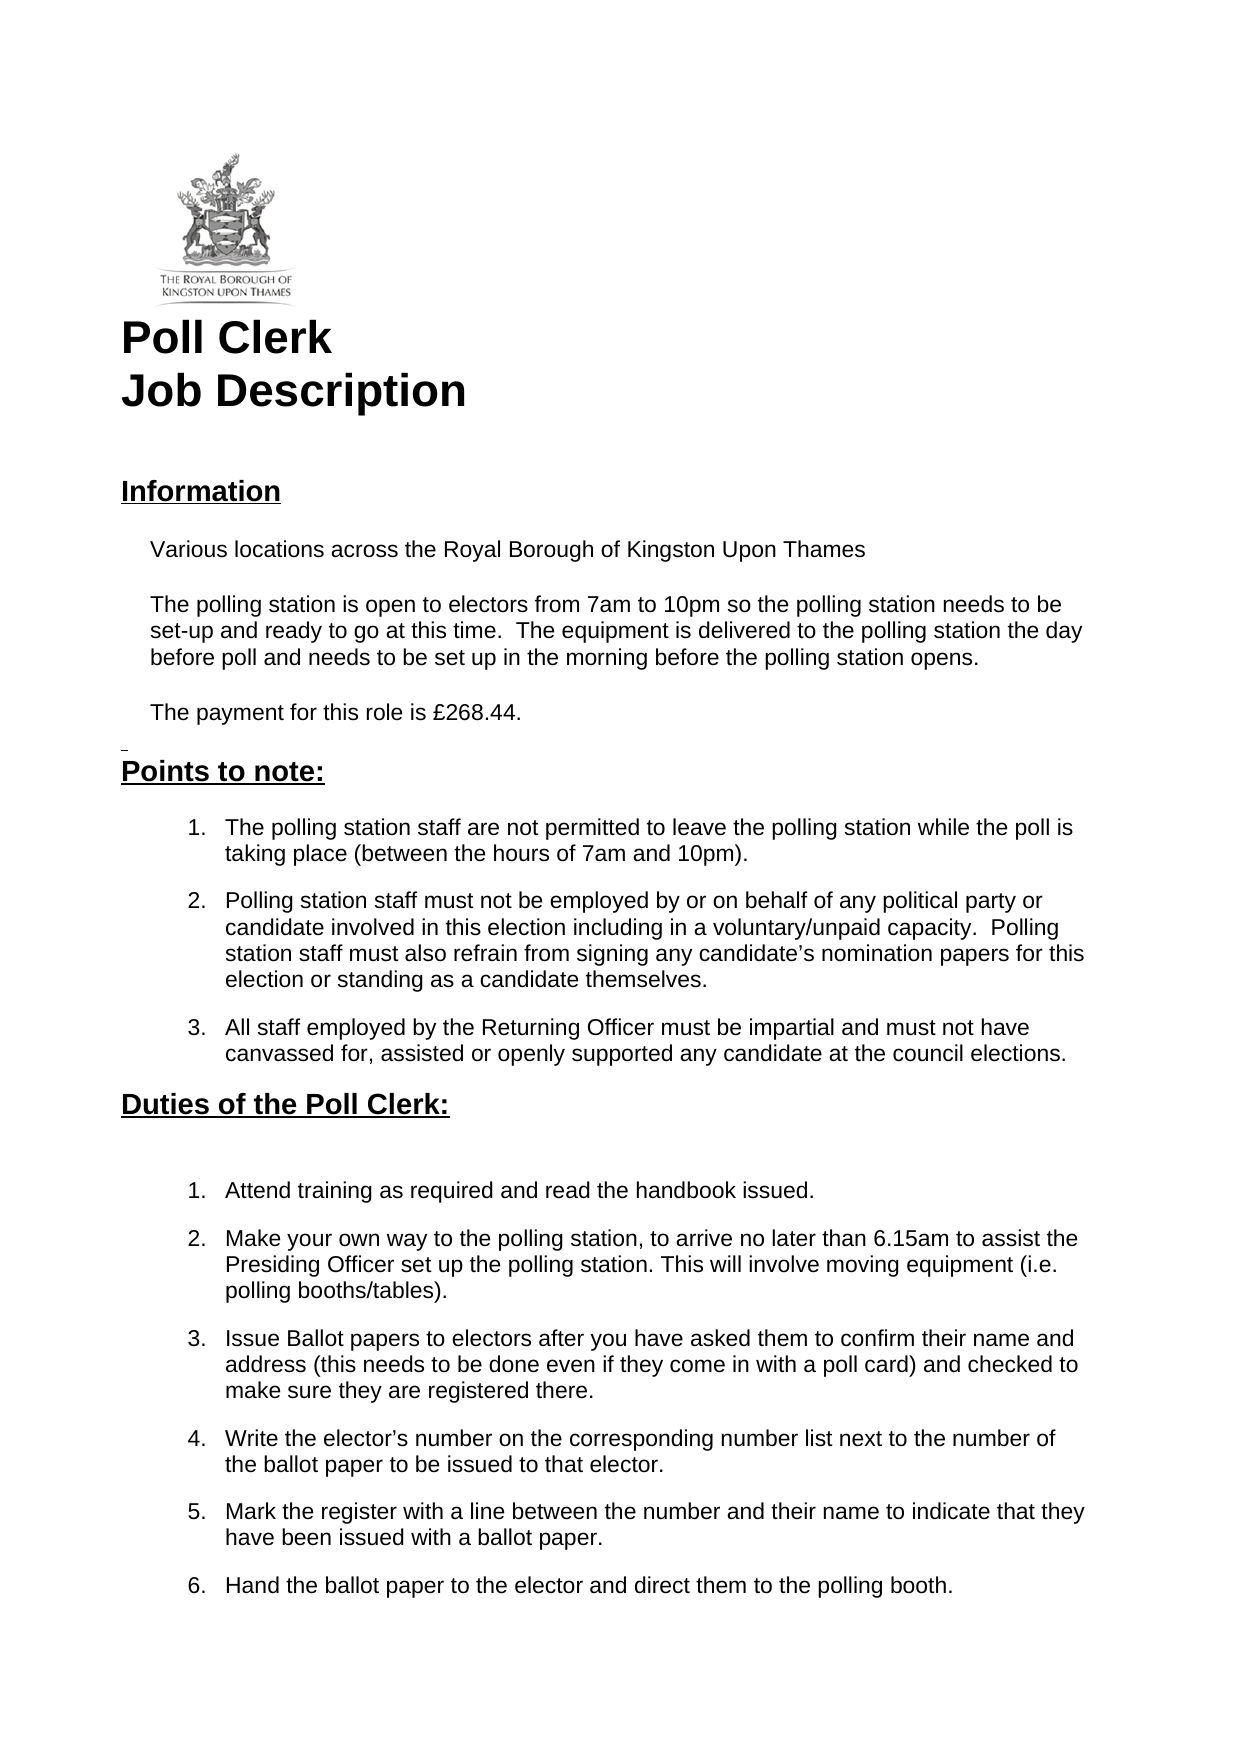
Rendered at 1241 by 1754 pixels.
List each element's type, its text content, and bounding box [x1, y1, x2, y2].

text Poll Clerk [121, 311, 1090, 363]
text Job Description [121, 363, 1090, 416]
list Write the elector’s number on the corresponding number list next to the number of the ballot paper to be issued to that elector. [187, 1424, 1090, 1477]
text The polling station is open to electors from 7am to 10pm so the polling station needs to be set-up and ready to go at this time. The equipment is delivered to the polling station the day before poll and needs to be set up in the morning before the polling station opens. [150, 591, 1090, 670]
text Points to note: [121, 754, 1090, 787]
list Make your own way to the polling station, to arrive no later than 6.15am to assist the Presiding Officer set up the polling station. This will involve moving equipment (i.e. polling booths/tables). [187, 1225, 1090, 1304]
list All staff employed by the Returning Officer must be impartial and must not have canvassed for, assisted or openly supported any candidate at the council elections. [187, 1014, 1090, 1066]
text Various locations across the Royal Borough of Kingston Upon Thames [150, 536, 1090, 562]
list Attend training as required and read the handbook issued. [187, 1177, 1090, 1204]
list Polling station staff must not be employed by or on behalf of any political party or candidate involved in this election including in a voluntary/unpaid capacity. Polling station staff must also refrain from signing any candidate’s nomination papers for this election or standing as a candidate themselves. [187, 887, 1090, 993]
text Information [121, 474, 1090, 507]
picture [150, 150, 300, 311]
text The payment for this role is £268.44. [150, 699, 1090, 725]
list Mark the register with a line between the number and their name to indicate that they have been issued with a ballot paper. [187, 1498, 1090, 1551]
list The polling station staff are not permitted to leave the polling station while the poll is taking place (between the hours of 7am and 10pm). [187, 814, 1090, 867]
list Hand the ballot paper to the elector and direct them to the polling booth. [187, 1572, 1090, 1598]
list Issue Ballot papers to electors after you have asked them to confirm their name and address (this needs to be done even if they come in with a poll card) and checked to make sure they are registered there. [187, 1324, 1090, 1404]
text Duties of the Poll Clerk: [121, 1087, 1090, 1121]
